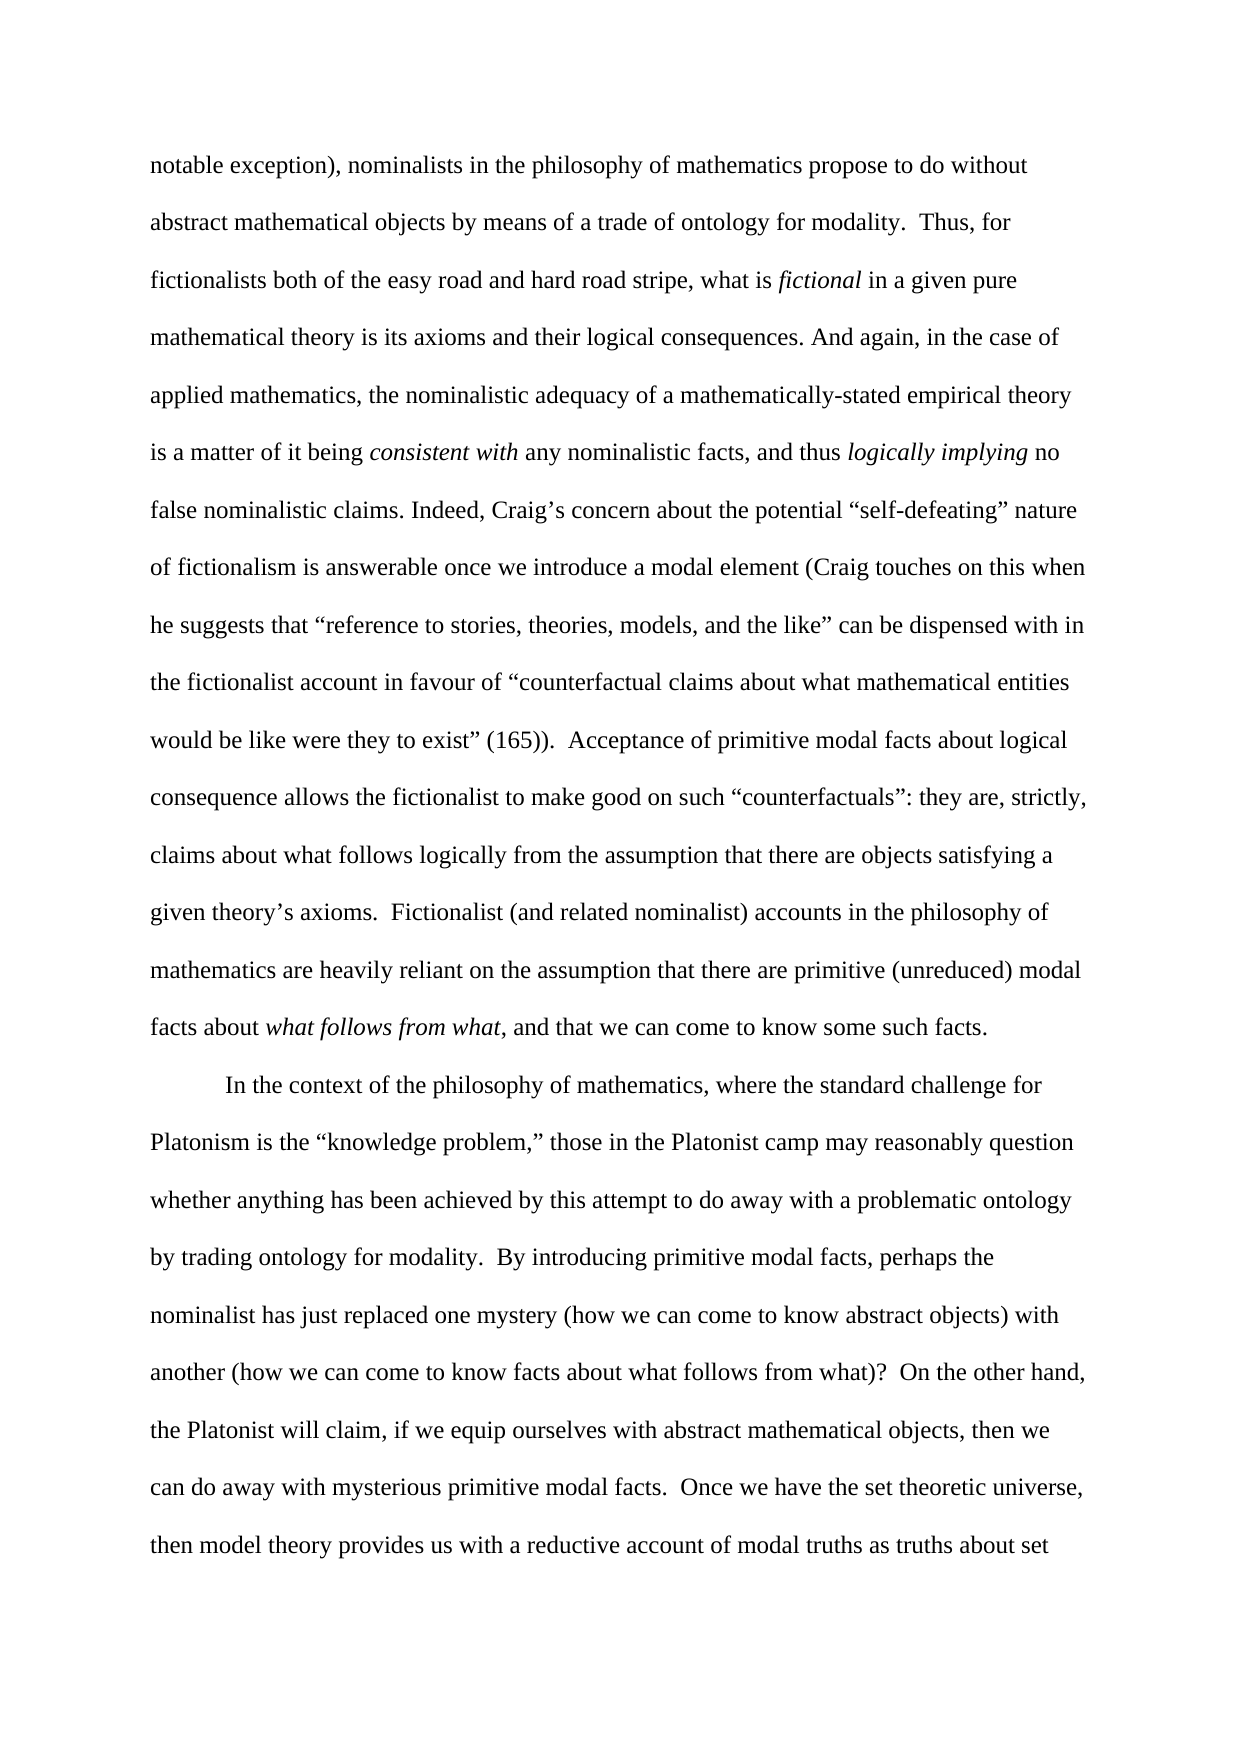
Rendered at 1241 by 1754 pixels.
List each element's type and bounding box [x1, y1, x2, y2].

text [150, 150, 1090, 1041]
text [150, 1070, 1090, 1559]
